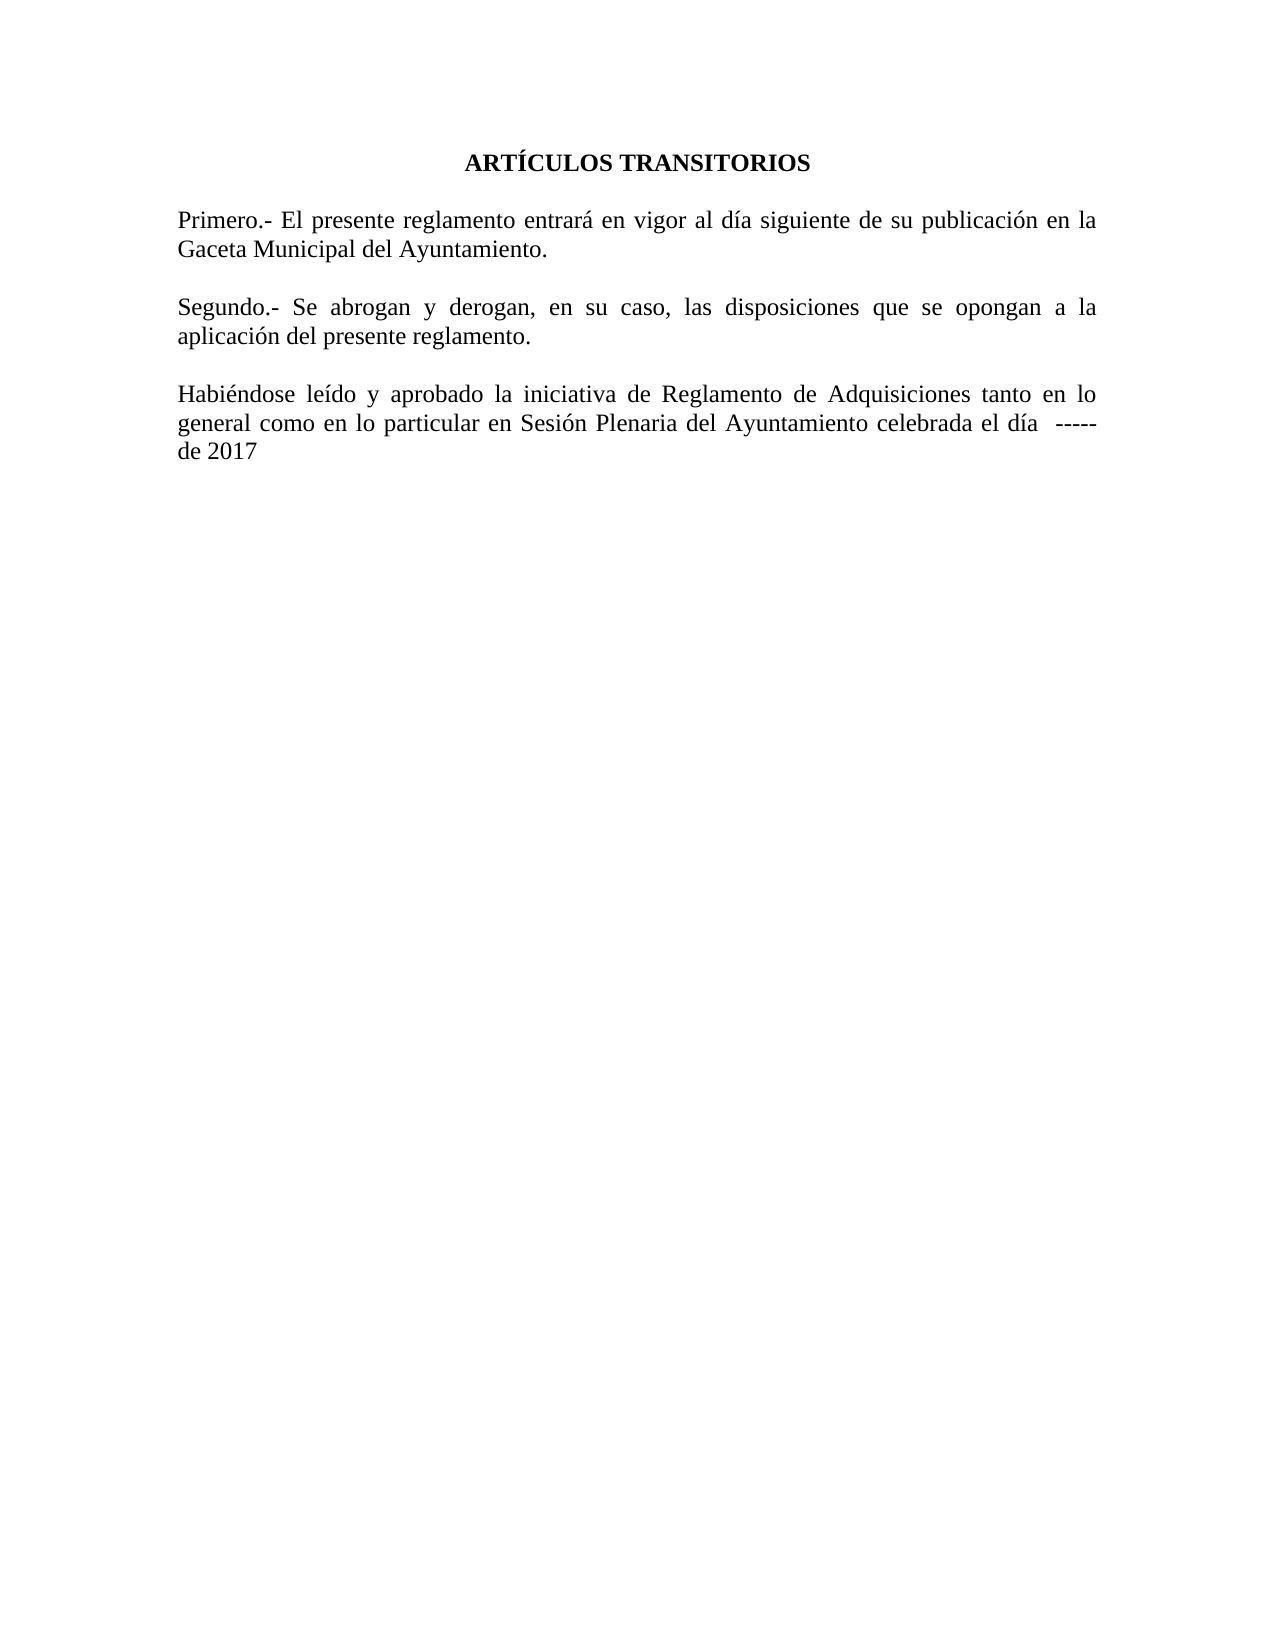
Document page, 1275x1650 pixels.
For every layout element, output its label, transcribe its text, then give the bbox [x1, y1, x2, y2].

text Habiéndose leído y aprobado la iniciativa de Reglamento de Adquisiciones tanto en lo general como en lo particular en Sesión Plenaria del Ayuntamiento celebrada el día ----- de 2017 [177, 379, 1098, 465]
text ARTÍCULOS TRANSITORIOS [177, 148, 1098, 176]
text Primero.- El presente reglamento entrará en vigor al día siguiente de su publicación en la Gaceta Municipal del Ayuntamiento. [177, 206, 1098, 263]
text Segundo.- Se abrogan y derogan, en su caso, las disposiciones que se opongan a la aplicación del presente reglamento. [177, 292, 1098, 350]
